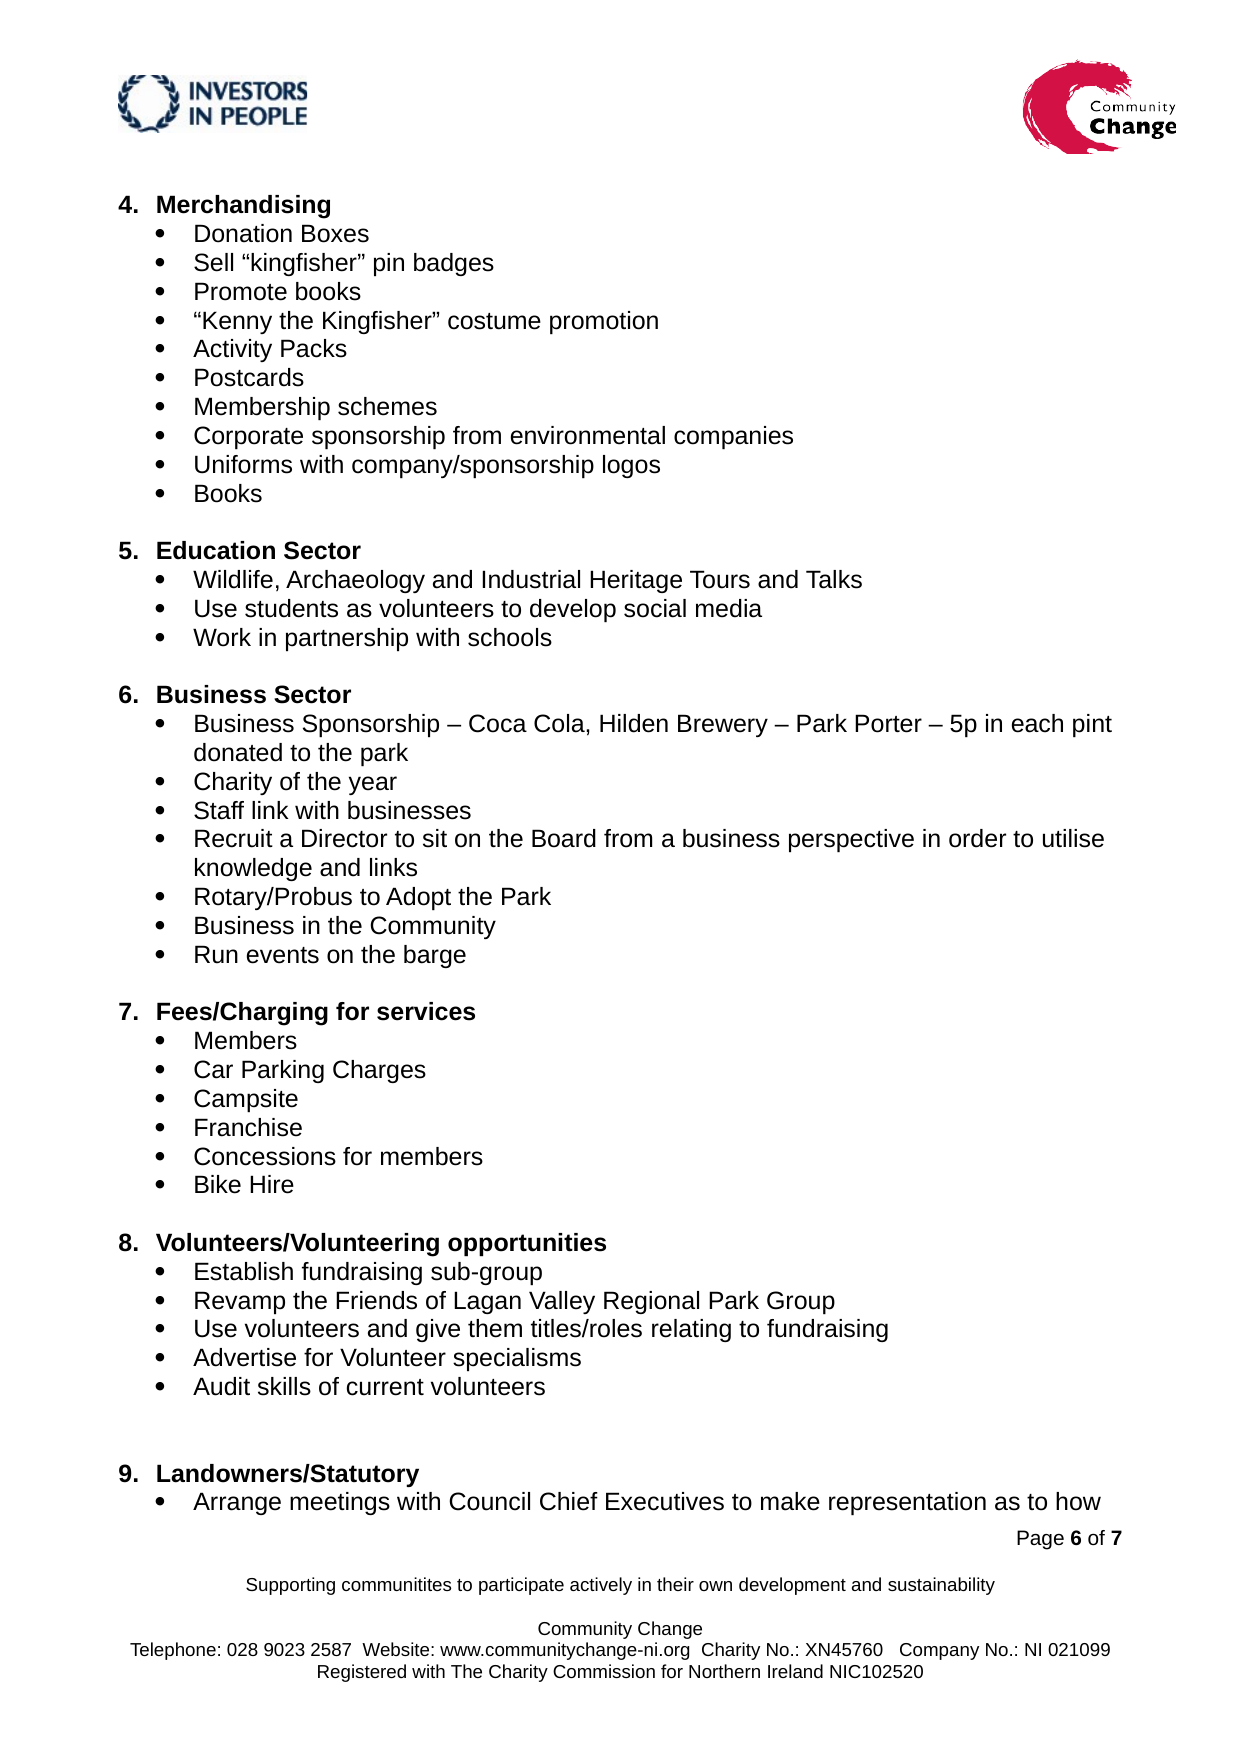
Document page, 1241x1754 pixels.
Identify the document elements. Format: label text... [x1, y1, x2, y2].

list Staff link with businesses [156, 796, 1122, 824]
list Promote books [156, 277, 1122, 306]
list Business Sector [118, 680, 1122, 709]
list Business Sponsorship – Coca Cola, Hilden Brewery – Park Porter – 5p in each pint donated to the park [156, 709, 1122, 767]
list Work in partnership with schools [156, 623, 1122, 680]
list Activity Packs [156, 334, 1122, 363]
list Rotary/Probus to Adopt the Park [156, 882, 1122, 911]
list Wildlife, Archaeology and Industrial Heritage Tours and Talks [156, 565, 1122, 594]
list Members [156, 1026, 1122, 1055]
picture [118, 75, 308, 133]
list Sell “kingfisher” pin badges [156, 248, 1122, 277]
list Donation Boxes [156, 219, 1122, 248]
list Postcards [156, 363, 1122, 392]
list Use volunteers and give them titles/roles relating to fundraising [156, 1314, 1122, 1343]
list Merchandising [118, 190, 1122, 219]
list Education Sector [118, 536, 1122, 565]
list Establish fundraising sub-group [156, 1257, 1122, 1286]
list Uniforms with company/sponsorship logos [156, 450, 1122, 479]
list Use students as volunteers to develop social media [156, 594, 1122, 623]
list Advertise for Volunteer specialisms [156, 1343, 1122, 1372]
list Charity of the year [156, 767, 1122, 796]
list Bike Hire [156, 1170, 1122, 1199]
list Franchise [156, 1113, 1122, 1142]
list Books [156, 479, 1122, 508]
list Car Parking Charges [156, 1055, 1122, 1084]
picture [1022, 59, 1176, 154]
list Run events on the barge [156, 940, 1122, 969]
list Recruit a Director to sit on the Board from a business perspective in order to utilise knowledge and links [156, 824, 1122, 882]
list Revamp the Friends of Lagan Valley Regional Park Group [156, 1286, 1122, 1314]
list Campsite [156, 1084, 1122, 1113]
list Landowners/Statutory [118, 1458, 1122, 1487]
list Fees/Charging for services [118, 997, 1122, 1026]
list Membership schemes [156, 392, 1122, 421]
list Concessions for members [156, 1142, 1122, 1170]
list Audit skills of current volunteers [156, 1372, 1122, 1430]
list “Kenny the Kingfisher” costume promotion [156, 306, 1122, 334]
list Corporate sponsorship from environmental companies [156, 421, 1122, 450]
list Business in the Community [156, 911, 1122, 940]
list Volunteers/Volunteering opportunities [118, 1228, 1122, 1257]
